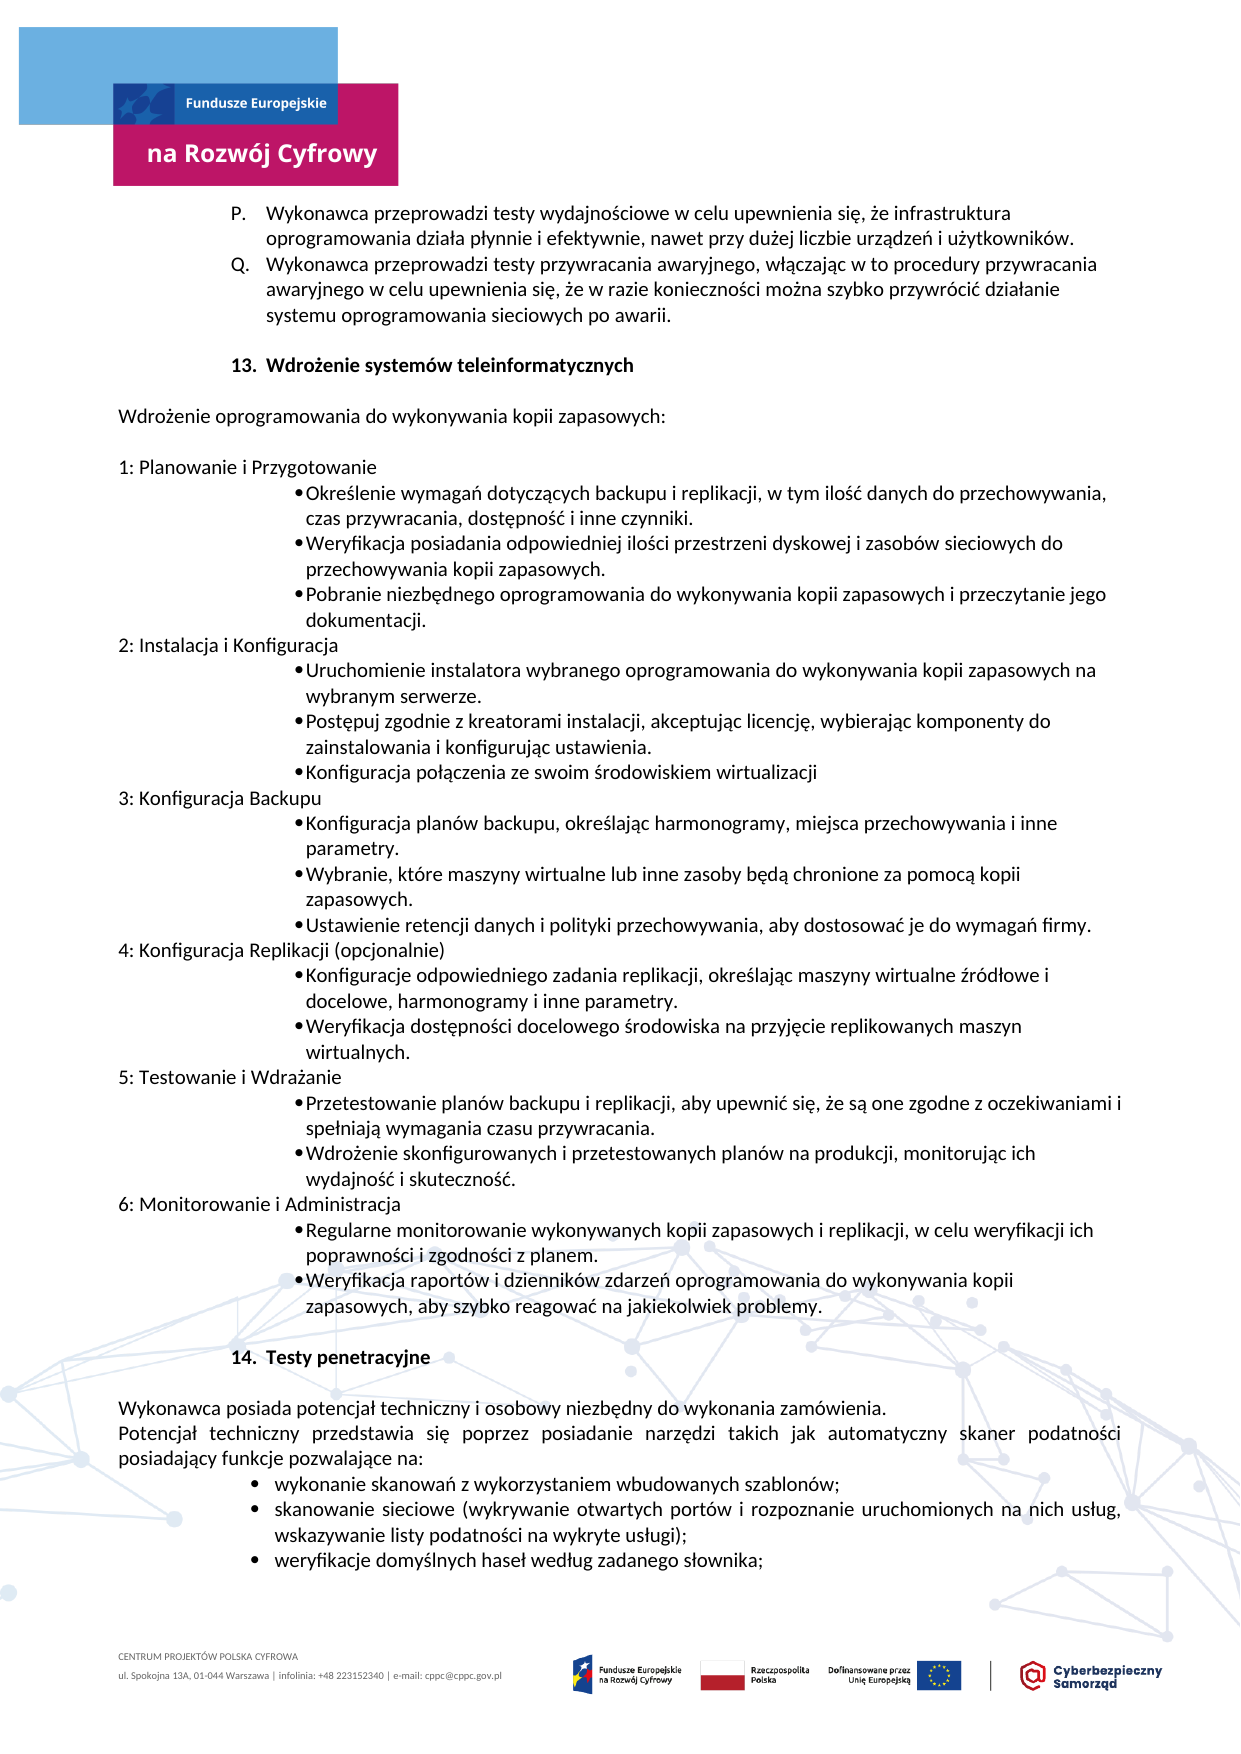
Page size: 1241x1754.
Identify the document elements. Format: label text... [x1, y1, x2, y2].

list Przetestowanie planów backupu i replikacji, aby upewnić się, że są one zgodne z oczekiwaniami i spełniają wymagania czasu przywracania. [295, 1090, 1122, 1141]
list Ustawienie retencji danych i polityki przechowywania, aby dostosować je do wymagań firmy. [295, 912, 1122, 937]
list skanowanie sieciowe (wykrywanie otwartych portów i rozpoznanie uruchomionych na nich usług, wskazywanie listy podatności na wykryte usługi); [251, 1496, 1122, 1547]
list Wdrożenie systemów teleinformatycznych [231, 353, 1122, 378]
list Pobranie niezbędnego oprogramowania do wykonywania kopii zapasowych i przeczytanie jego dokumentacji. [295, 581, 1122, 632]
list Wykonawca przeprowadzi testy przywracania awaryjnego, włączając w to procedury przywracania awaryjnego w celu upewnienia się, że w razie konieczności można szybko przywrócić działanie systemu oprogramowania sieciowych po awarii. [231, 251, 1122, 327]
text 4: Konfiguracja Replikacji (opcjonalnie) [118, 937, 1122, 963]
list Weryfikacja posiadania odpowiedniej ilości przestrzeni dyskowej i zasobów sieciowych do przechowywania kopii zapasowych. [295, 531, 1122, 581]
text Wykonawca posiada potencjał techniczny i osobowy niezbędny do wykonania zamówienia. [118, 1395, 1122, 1420]
text 2: Instalacja i Konfiguracja [118, 632, 1122, 658]
list Wybranie, które maszyny wirtualne lub inne zasoby będą chronione za pomocą kopii zapasowych. [295, 861, 1122, 912]
list wykonanie skanowań z wykorzystaniem wbudowanych szablonów; [251, 1471, 1122, 1496]
list Konfiguracje odpowiedniego zadania replikacji, określając maszyny wirtualne źródłowe i docelowe, harmonogramy i inne parametry. [295, 963, 1122, 1013]
text 3: Konfiguracja Backupu [118, 785, 1122, 810]
list Uruchomienie instalatora wybranego oprogramowania do wykonywania kopii zapasowych na wybranym serwerze. [295, 658, 1122, 708]
text Wdrożenie oprogramowania do wykonywania kopii zapasowych: [118, 403, 1122, 429]
list Weryfikacja raportów i dzienników zdarzeń oprogramowania do wykonywania kopii zapasowych, aby szybko reagować na jakiekolwiek problemy. [295, 1268, 1122, 1318]
list Konfiguracja planów backupu, określając harmonogramy, miejsca przechowywania i inne parametry. [295, 810, 1122, 861]
list weryfikacje domyślnych haseł według zadanego słownika; [251, 1547, 1122, 1573]
list Weryfikacja dostępności docelowego środowiska na przyjęcie replikowanych maszyn wirtualnych. [295, 1013, 1122, 1064]
picture [18, 27, 399, 186]
text Potencjał techniczny przedstawia się poprzez posiadanie narzędzi takich jak automatyczny skaner podatności posiadający funkcje pozwalające na: [118, 1420, 1122, 1471]
picture [0, 1221, 1240, 1754]
text 6: Monitorowanie i Administracja [118, 1191, 1122, 1217]
list Wdrożenie skonfigurowanych i przetestowanych planów na produkcji, monitorując ich wydajność i skuteczność. [295, 1141, 1122, 1191]
list Określenie wymagań dotyczących backupu i replikacji, w tym ilość danych do przechowywania, czas przywracania, dostępność i inne czynniki. [295, 480, 1122, 531]
text 5: Testowanie i Wdrażanie [118, 1064, 1122, 1090]
list Postępuj zgodnie z kreatorami instalacji, akceptując licencję, wybierając komponenty do zainstalowania i konfigurując ustawienia. [295, 708, 1122, 759]
list Regularne monitorowanie wykonywanych kopii zapasowych i replikacji, w celu weryfikacji ich poprawności i zgodności z planem. [295, 1217, 1122, 1268]
list Testy penetracyjne [231, 1344, 1122, 1369]
text 1: Planowanie i Przygotowanie [118, 454, 1122, 480]
list Wykonawca przeprowadzi testy wydajnościowe w celu upewnienia się, że infrastruktura oprogramowania działa płynnie i efektywnie, nawet przy dużej liczbie urządzeń i użytkowników. [231, 200, 1122, 251]
list Konfiguracja połączenia ze swoim środowiskiem wirtualizacji [295, 759, 1122, 785]
